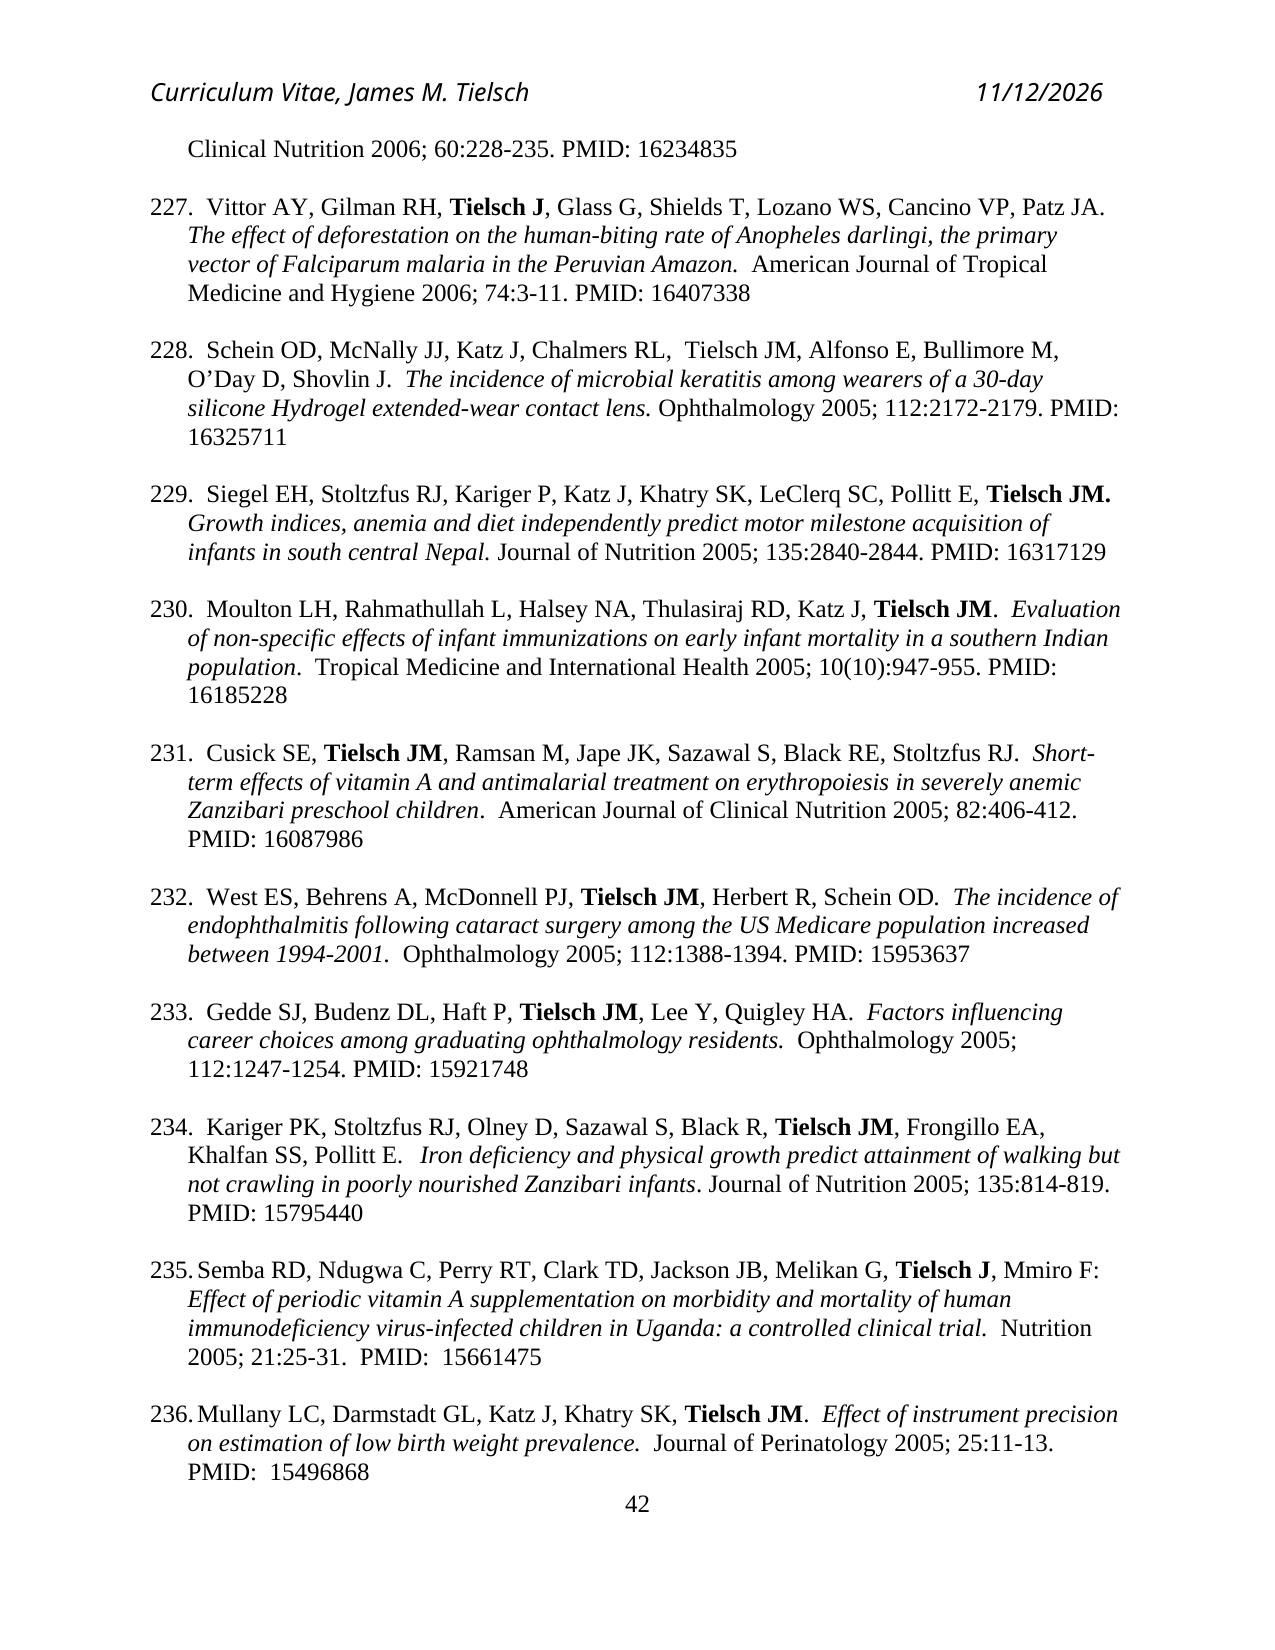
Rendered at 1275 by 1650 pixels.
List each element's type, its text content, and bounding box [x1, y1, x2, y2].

list Semba RD, Ndugwa C, Perry RT, Clark TD, Jackson JB, Melikan G, Tielsch J, Mmiro F: Effect of periodic vitamin A supplementation on morbidity and mortality of human immunodeficiency virus-infected children in Uganda: a controlled clinical trial. Nutrition 2005; 21:25-31. PMID: 15661475 [150, 1255, 1125, 1370]
list Vittor AY, Gilman RH, Tielsch J, Glass G, Shields T, Lozano WS, Cancino VP, Patz JA. The effect of deforestation on the human-biting rate of Anopheles darlingi, the primary vector of Falciparum malaria in the Peruvian Amazon. American Journal of Tropical Medicine and Hygiene 2006; 74:3-11. PMID: 16407338 [150, 192, 1125, 307]
list Cusick SE, Tielsch JM, Ramsan M, Jape JK, Sazawal S, Black RE, Stoltzfus RJ. Short-term effects of vitamin A and antimalarial treatment on erythropoiesis in severely anemic Zanzibari preschool children. American Journal of Clinical Nutrition 2005; 82:406-412. PMID: 16087986 [150, 738, 1125, 853]
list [150, 134, 1125, 163]
list West ES, Behrens A, McDonnell PJ, Tielsch JM, Herbert R, Schein OD. The incidence of endophthalmitis following cataract surgery among the US Medicare population increased between 1994-2001. Ophthalmology 2005; 112:1388-1394. PMID: 15953637 [150, 882, 1125, 968]
list Siegel EH, Stoltzfus RJ, Kariger P, Katz J, Khatry SK, LeClerq SC, Pollitt E, Tielsch JM. Growth indices, anemia and diet independently predict motor milestone acquisition of infants in south central Nepal. Journal of Nutrition 2005; 135:2840-2844. PMID: 16317129 [150, 479, 1125, 565]
list Mullany LC, Darmstadt GL, Katz J, Khatry SK, Tielsch JM. Effect of instrument precision on estimation of low birth weight prevalence. Journal of Perinatology 2005; 25:11-13. PMID: 15496868 [150, 1399, 1125, 1485]
list Moulton LH, Rahmathullah L, Halsey NA, Thulasiraj RD, Katz J, Tielsch JM. Evaluation of non-specific effects of infant immunizations on early infant mortality in a southern Indian population. Tropical Medicine and International Health 2005; 10(10):947-955. PMID: 16185228 [150, 594, 1125, 709]
list Gedde SJ, Budenz DL, Haft P, Tielsch JM, Lee Y, Quigley HA. Factors influencing career choices among graduating ophthalmology residents. Ophthalmology 2005; 112:1247-1254. PMID: 15921748 [150, 997, 1125, 1083]
list Kariger PK, Stoltzfus RJ, Olney D, Sazawal S, Black R, Tielsch JM, Frongillo EA, Khalfan SS, Pollitt E. Iron deficiency and physical growth predict attainment of walking but not crawling in poorly nourished Zanzibari infants. Journal of Nutrition 2005; 135:814-819. PMID: 15795440 [150, 1112, 1125, 1227]
list Schein OD, McNally JJ, Katz J, Chalmers RL, Tielsch JM, Alfonso E, Bullimore M, O’Day D, Shovlin J. The incidence of microbial keratitis among wearers of a 30-day silicone Hydrogel extended-wear contact lens. Ophthalmology 2005; 112:2172-2179. PMID: 16325711 [150, 335, 1125, 450]
